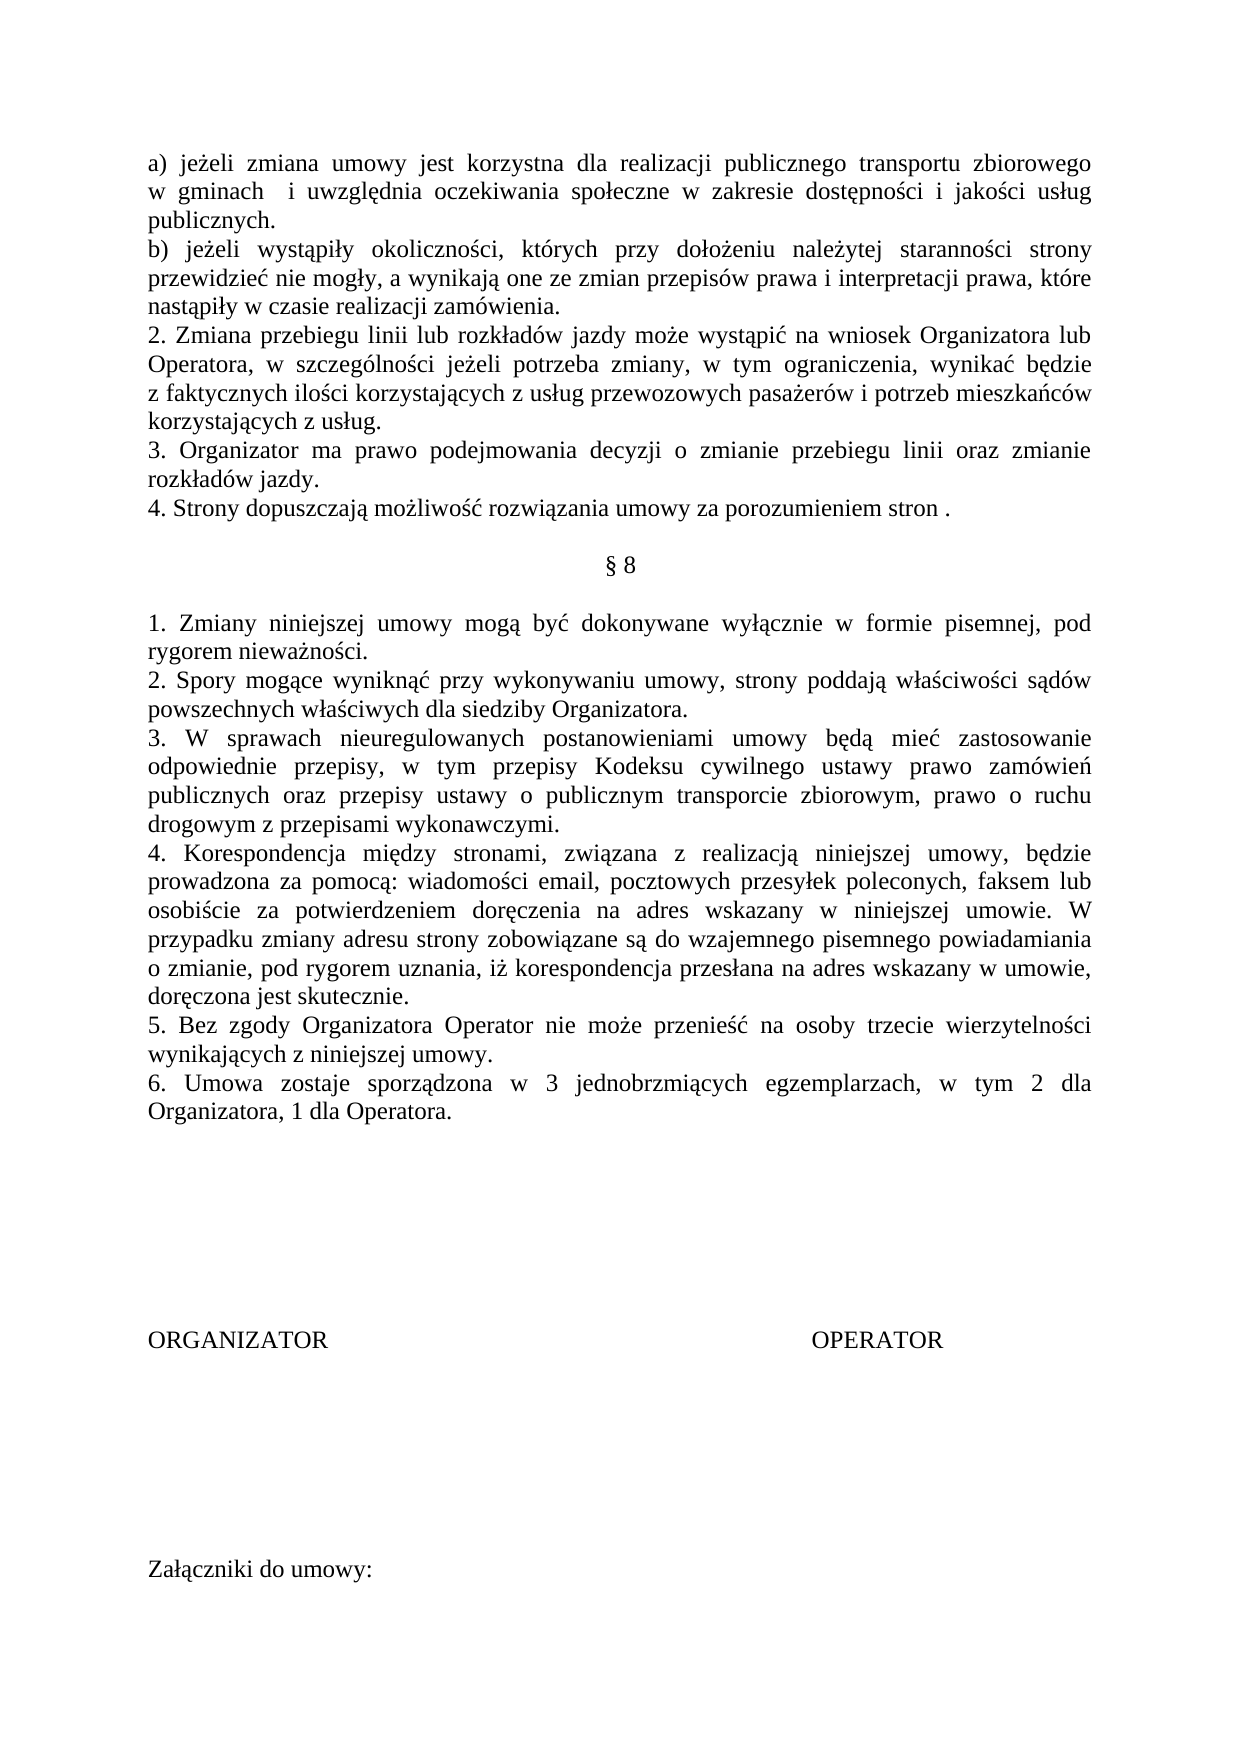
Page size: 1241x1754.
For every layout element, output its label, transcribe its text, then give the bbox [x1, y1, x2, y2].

text b) jeżeli wystąpiły okoliczności, których przy dołożeniu należytej staranności strony przewidzieć nie mogły, a wynikają one ze zmian przepisów prawa i interpretacji prawa, które nastąpiły w czasie realizacji zamówienia. [148, 234, 1093, 320]
text § 8 [148, 550, 1093, 579]
text Załączniki do umowy: [148, 1554, 1093, 1583]
text 4. Strony dopuszczają możliwość rozwiązania umowy za porozumieniem stron . [148, 493, 1093, 521]
text 6. Umowa zostaje sporządzona w 3 jednobrzmiących egzemplarzach, w tym 2 dla Organizatora, 1 dla Operatora. [148, 1068, 1093, 1125]
text 2. Spory mogące wyniknąć przy wykonywaniu umowy, strony poddają właściwości sądów powszechnych właściwych dla siedziby Organizatora. [148, 665, 1093, 723]
text a) jeżeli zmiana umowy jest korzystna dla realizacji publicznego transportu zbiorowego w gminach i uwzględnia oczekiwania społeczne w zakresie dostępności i jakości usług publicznych. [148, 148, 1093, 234]
text 5. Bez zgody Organizatora Operator nie może przenieść na osoby trzecie wierzytelności wynikających z niniejszej umowy. [148, 1010, 1093, 1068]
text 2. Zmiana przebiegu linii lub rozkładów jazdy może wystąpić na wniosek Organizatora lub Operatora, w szczególności jeżeli potrzeba zmiany, w tym ograniczenia, wynikać będzie z faktycznych ilości korzystających z usług przewozowych pasażerów i potrzeb mieszkańców korzystających z usług. [148, 320, 1093, 435]
text ORGANIZATOR OPERATOR [148, 1326, 1093, 1354]
text 3. Organizator ma prawo podejmowania decyzji o zmianie przebiegu linii oraz zmianie rozkładów jazdy. [148, 435, 1093, 493]
text 1. Zmiany niniejszej umowy mogą być dokonywane wyłącznie w formie pisemnej, pod rygorem nieważności. [148, 608, 1093, 665]
text 4. Korespondencja między stronami, związana z realizacją niniejszej umowy, będzie prowadzona za pomocą: wiadomości email, pocztowych przesyłek poleconych, faksem lub osobiście za potwierdzeniem doręczenia na adres wskazany w niniejszej umowie. W przypadku zmiany adresu strony zobowiązane są do wzajemnego pisemnego powiadamiania o zmianie, pod rygorem uznania, iż korespondencja przesłana na adres wskazany w umowie, doręczona jest skutecznie. [148, 838, 1093, 1010]
text 3. W sprawach nieuregulowanych postanowieniami umowy będą mieć zastosowanie odpowiednie przepisy, w tym przepisy Kodeksu cywilnego ustawy prawo zamówień publicznych oraz przepisy ustawy o publicznym transporcie zbiorowym, prawo o ruchu drogowym z przepisami wykonawczymi. [148, 723, 1093, 838]
